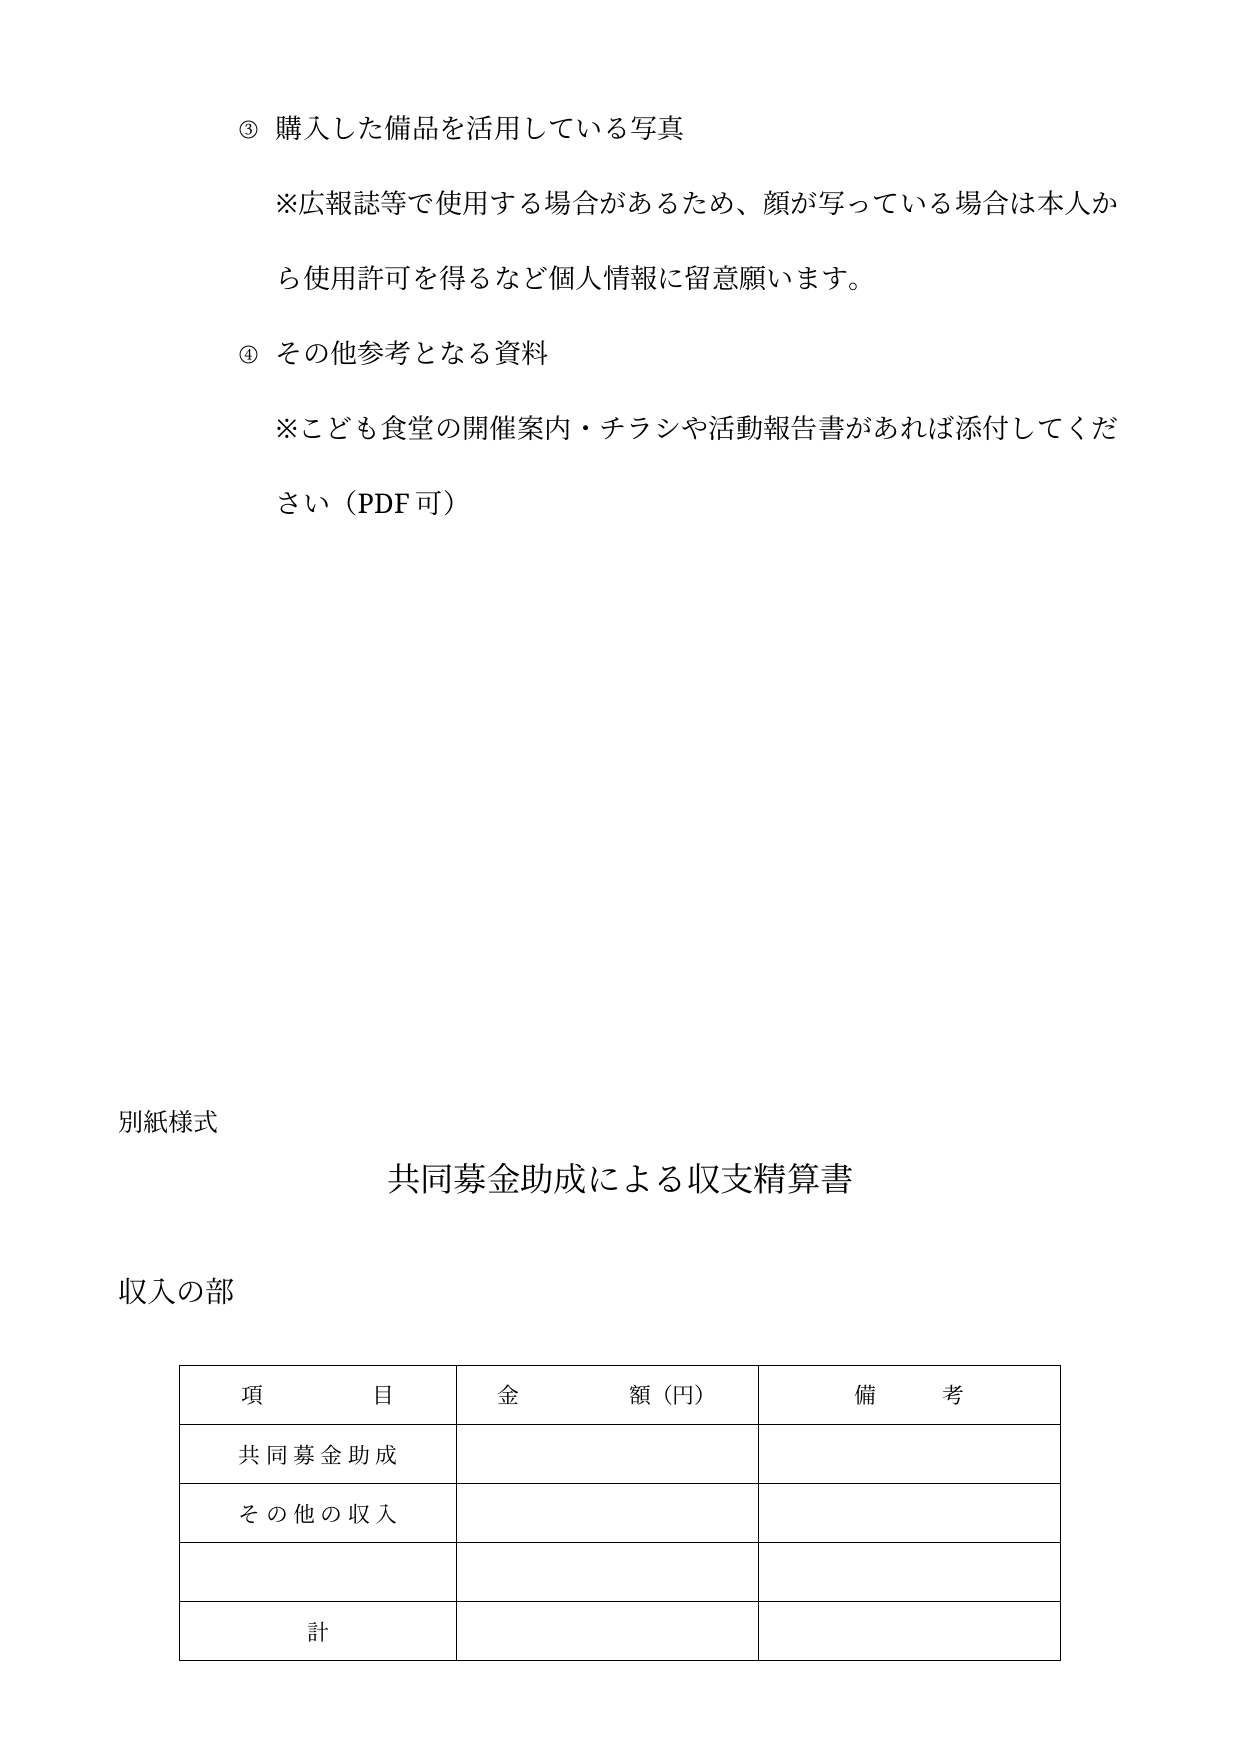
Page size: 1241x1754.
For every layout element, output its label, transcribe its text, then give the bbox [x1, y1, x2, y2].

list 購入した備品を活用している写真 [238, 89, 1122, 164]
table_cell その他の収入 [180, 1484, 456, 1542]
table_header 項 目 [180, 1366, 456, 1423]
table_cell [759, 1602, 1060, 1660]
table_cell [180, 1543, 456, 1601]
list その他参考となる資料 [238, 314, 1122, 389]
table_cell [457, 1425, 758, 1483]
text 別紙様式 [118, 1102, 1122, 1139]
text 収入の部 [118, 1252, 1122, 1327]
table_header 金 額（円） [457, 1366, 758, 1423]
table_cell [759, 1543, 1060, 1601]
table_cell 計 [180, 1602, 456, 1660]
table_cell [759, 1425, 1060, 1483]
table_cell 共 同 募 金 助 成 [180, 1425, 456, 1483]
table_cell [759, 1484, 1060, 1542]
text ※広報誌等で使用する場合があるため、顔が写っている場合は本人から使用許可を得るなど個人情報に留意願います。 [276, 164, 1122, 314]
text 共同募金助成による収支精算書 [118, 1139, 1122, 1214]
table_header 備 考 [759, 1366, 1060, 1423]
table_cell [457, 1602, 758, 1660]
table_cell [457, 1543, 758, 1601]
table_cell [457, 1484, 758, 1542]
text ※こども食堂の開催案内・チラシや活動報告書があれば添付してください（PDF可） [276, 389, 1122, 539]
